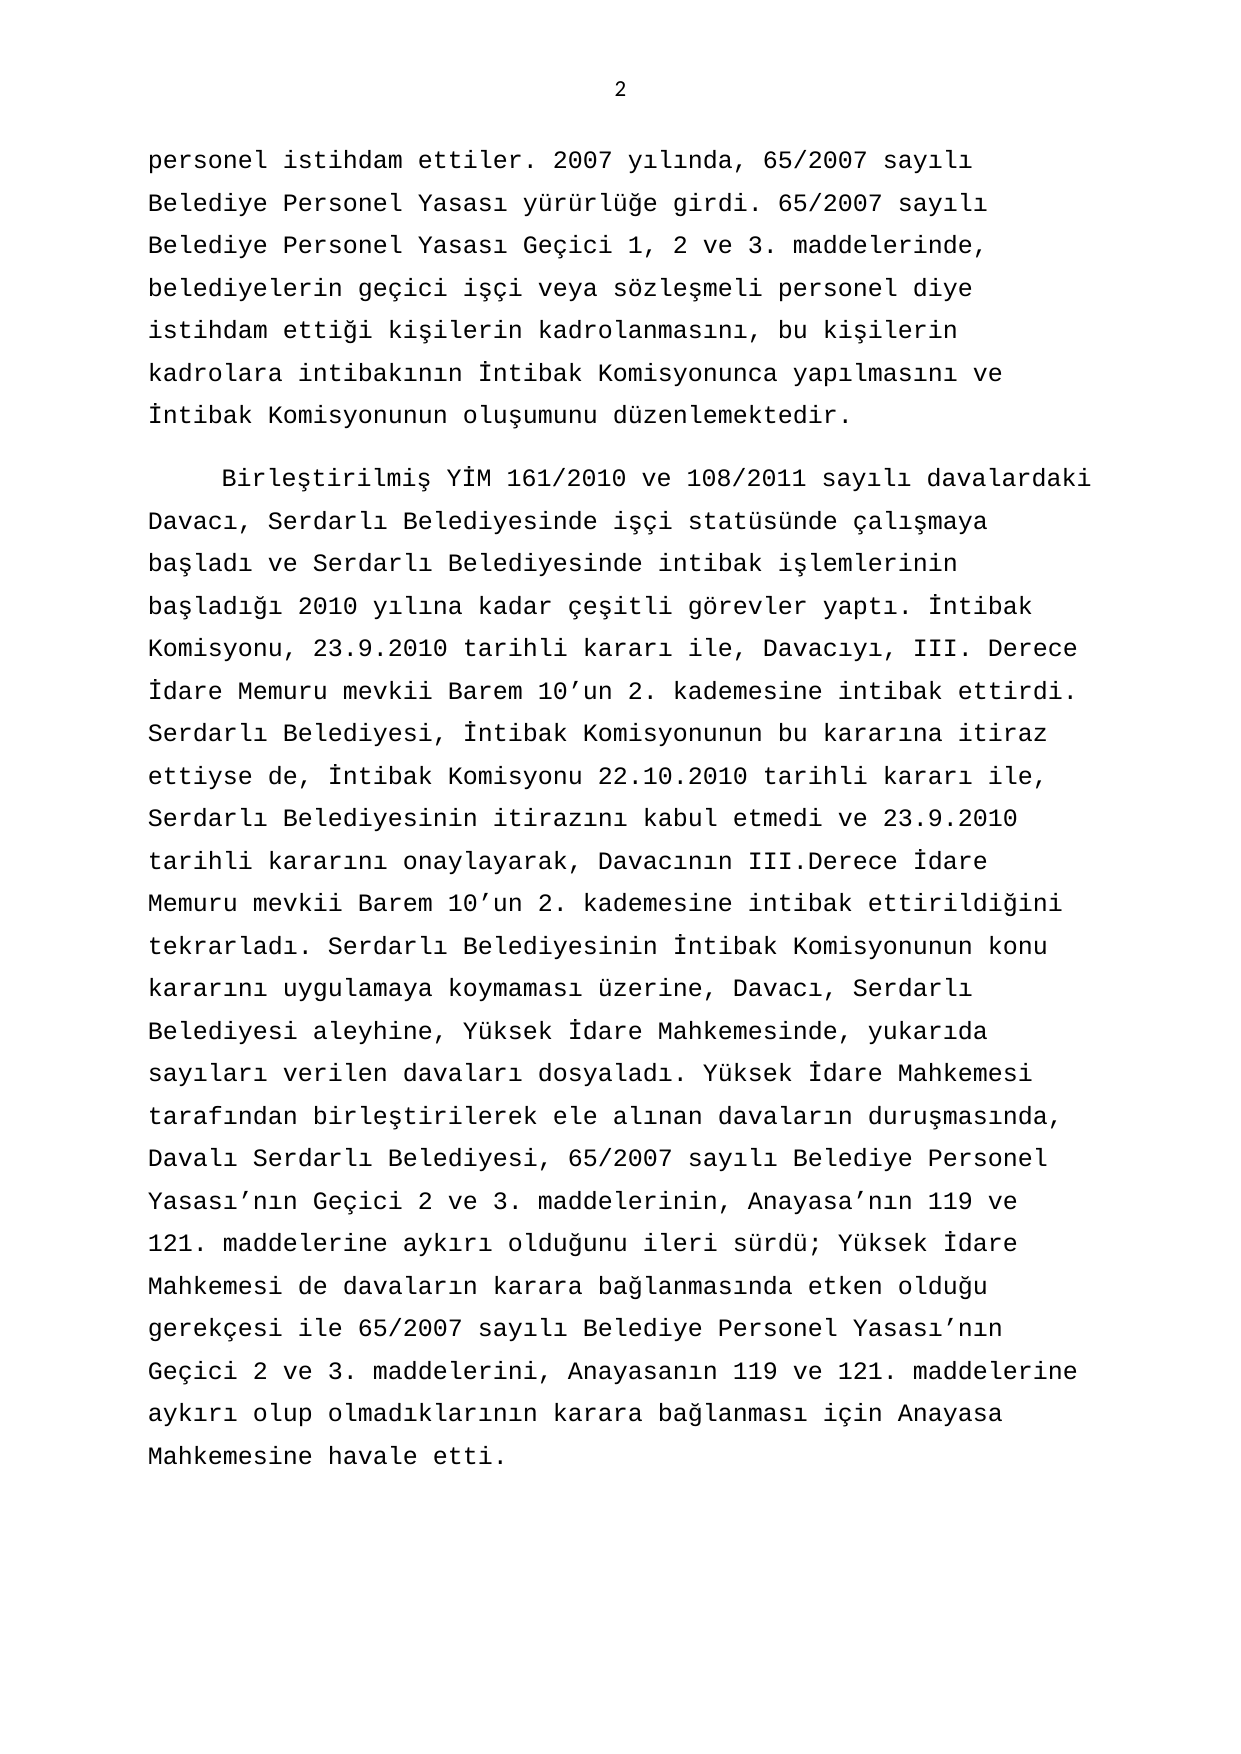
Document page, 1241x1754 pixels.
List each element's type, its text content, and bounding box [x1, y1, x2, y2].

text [148, 148, 1092, 431]
text Birleştirilmiş YİM 161/2010 ve 108/2011 sayılı davalardaki Davacı, Serdarlı Belediyesinde işçi statüsünde çalışmaya başladı ve Serdarlı Belediyesinde intibak işlemlerinin başladığı 2010 yılına kadar çeşitli görevler yaptı. İntibak Komisyonu, 23.9.2010 tarihli kararı ile, Davacıyı, III. Derece İdare Memuru mevkii Barem 10’un 2. kademesine intibak ettirdi. Serdarlı Belediyesi, İntibak Komisyonunun bu kararına itiraz ettiyse de, İntibak Komisyonu 22.10.2010 tarihli kararı ile, Serdarlı Belediyesinin itirazını kabul etmedi ve 23.9.2010 tarihli kararını onaylayarak, Davacının III.Derece İdare Memuru mevkii Barem 10’un 2. kademesine intibak ettirildiğini tekrarladı. Serdarlı Belediyesinin İntibak Komisyonunun konu kararını uygulamaya koymaması üzerine, Davacı, Serdarlı Belediyesi aleyhine, Yüksek İdare Mahkemesinde, yukarıda sayıları verilen davaları dosyaladı. Yüksek İdare Mahkemesi tarafından birleştirilerek ele alınan davaların duruşmasında, Davalı Serdarlı Belediyesi, 65/2007 sayılı Belediye Personel Yasası’nın Geçici 2 ve 3. maddelerinin, Anayasa’nın 119 ve 121. maddelerine aykırı olduğunu ileri sürdü; Yüksek İdare Mahkemesi de davaların karara bağlanmasında etken olduğu gerekçesi ile 65/2007 sayılı Belediye Personel Yasası’nın Geçici 2 ve 3. maddelerini, Anayasanın 119 ve 121. maddelerine aykırı olup olmadıklarının karara bağlanması için Anayasa Mahkemesine havale etti. [148, 466, 1092, 1472]
